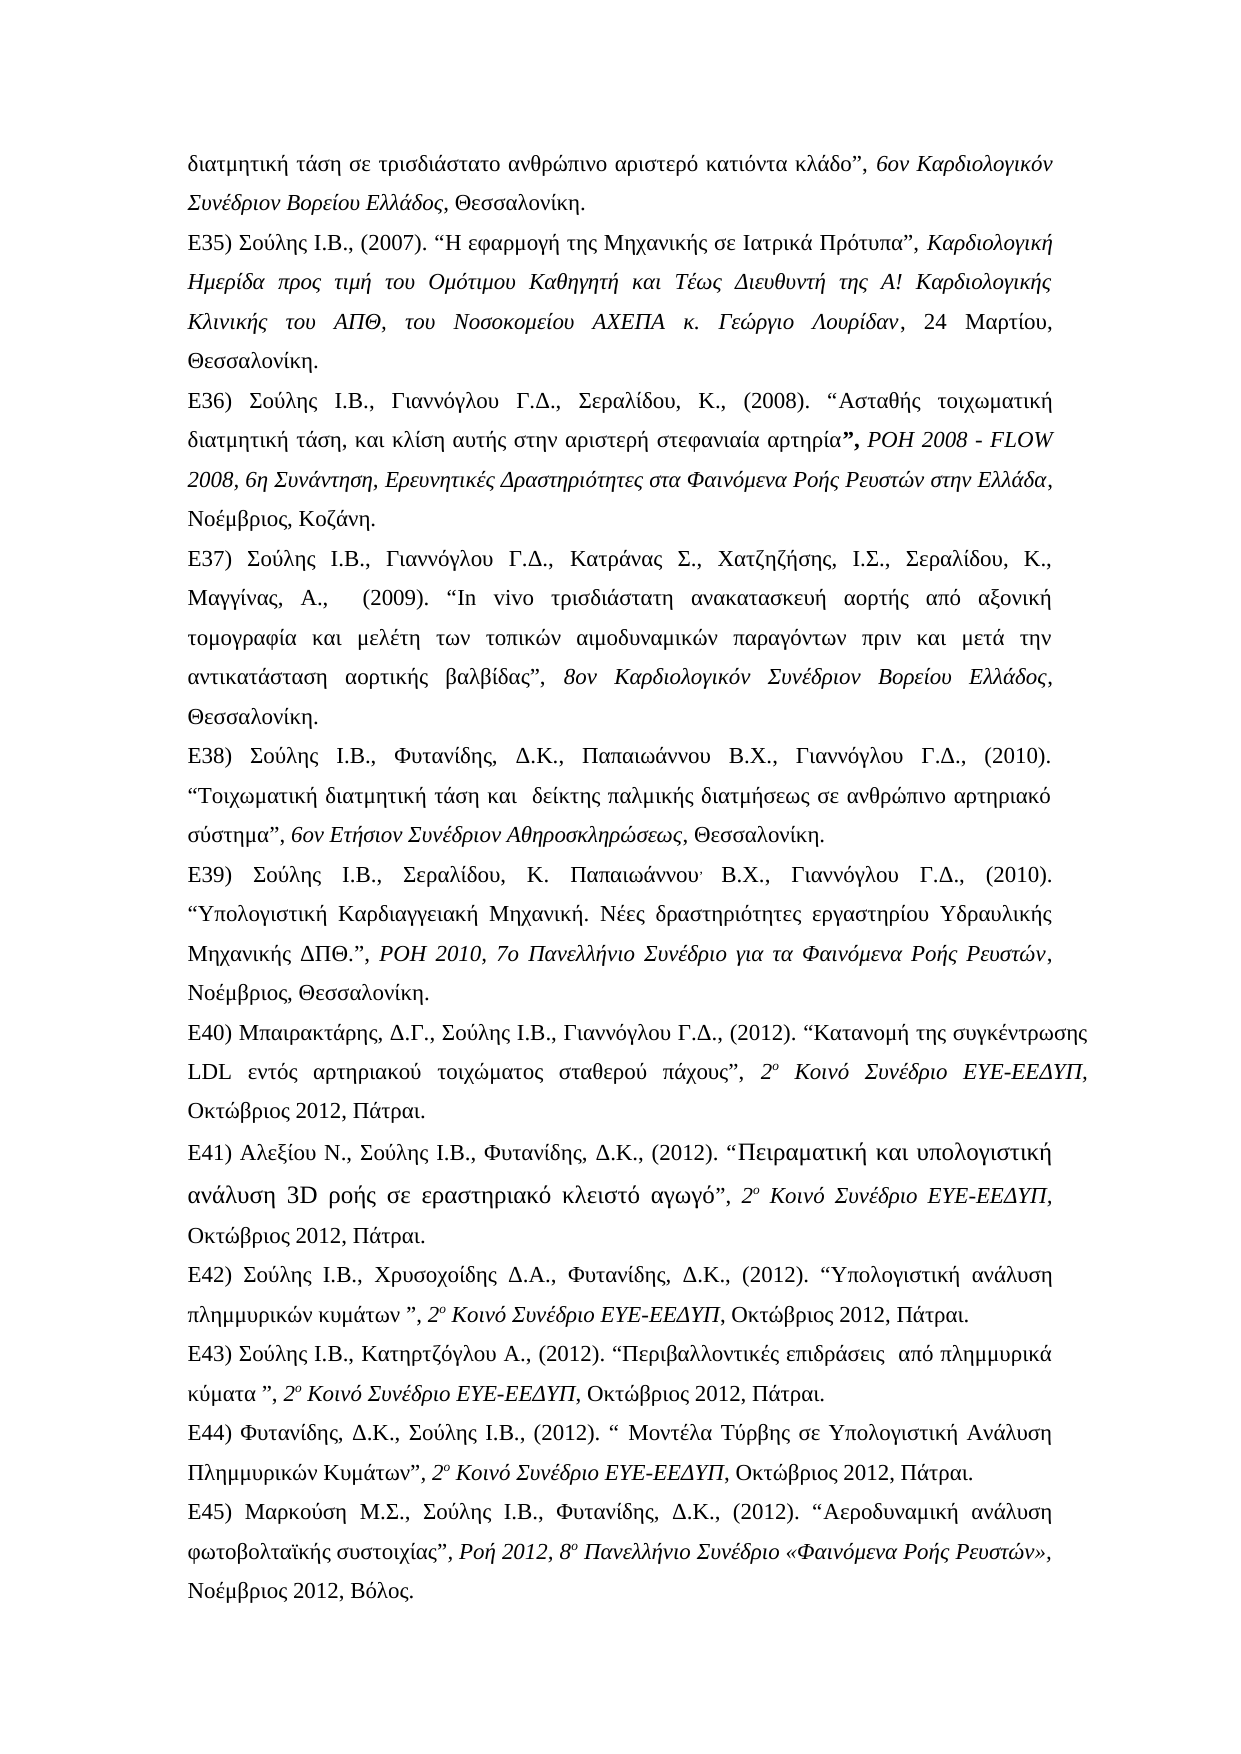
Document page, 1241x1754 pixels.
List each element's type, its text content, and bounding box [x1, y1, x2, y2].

text E38) Σούλης Ι.Β., Φυτανίδης, Δ.Κ., Παπαιωάννου Β.Χ., Γιαννόγλου Γ.Δ., (2010). “Τοιχωματική διατμητική τάση και δείκτης παλμικής διατμήσεως σε ανθρώπινο αρτηριακό σύστημα”, 6ον Ετήσιον Συνέδριον Αθηροσκληρώσεως, Θεσσαλονίκη. [187, 742, 1053, 847]
text E42) Σούλης Ι.Β., Χρυσοχοίδης Δ.Α., Φυτανίδης, Δ.Κ., (2012). “Yπολογιστική ανάλυση πλημμυρικών κυμάτων ”, 2ο Κοινό Συνέδριο ΕΥΕ-ΕΕΔΥΠ, Οκτώβριος 2012, Πάτραι. [187, 1261, 1053, 1327]
text E45) Μαρκούση M.Σ., Σούλης Ι.Β., Φυτανίδης, Δ.Κ., (2012). “Aεροδυναμική ανάλυση φωτοβολταϊκής συστοιχίας”, Ροή 2012, 8ο Πανελλήνιο Συνέδριο «Φαινόμενα Ροής Ρευστών», Νοέμβριος 2012, Βόλος. [187, 1498, 1053, 1604]
text Ε36) Σούλης Ι.Β., Γιαννόγλου Γ.Δ., Σεραλίδου, Κ., (2008). “Ασταθής τοιχωματική διατμητική τάση, και κλίση αυτής στην αριστερή στεφανιαία αρτηρία”, ΡΟΗ 2008 - FLOW 2008, 6η Συνάντηση, Ερευνητικές Δραστηριότητες στα Φαινόμενα Ροής Ρευστών στην Ελλάδα, Νοέμβριος, Κοζάνη. [187, 387, 1053, 532]
text E40) Μπαιρακτάρης, Δ.Γ., Σούλης Ι.Β., Γιαννόγλου Γ.Δ., (2012). “Κατανομή της συγκέντρωσης LDL εντός αρτηριακού τοιχώματος σταθερού πάχους”, 2ο Κοινό Συνέδριο ΕΥΕ-ΕΕΔΥΠ, Οκτώβριος 2012, Πάτραι. [187, 1018, 1088, 1124]
text E37) Σούλης Ι.Β., Γιαννόγλου Γ.Δ., Kατράνας Σ., Χατζηζήσης, Ι.Σ., Σεραλίδου, Κ., Μαγγίνας, Α., (2009). “In vivo τρισδιάστατη ανακατασκευή αορτής από αξονική τομογραφία και μελέτη των τοπικών αιμοδυναμικών παραγόντων πριν και μετά την αντικατάσταση αορτικής βαλβίδας”, 8ον Καρδιολογικόν Συνέδριον Βορείου Ελλάδος, Θεσσαλονίκη. [187, 545, 1053, 729]
text E43) Σούλης Ι.Β., Κατηρτζόγλου Α., (2012). “Περιβαλλοντικές επιδράσεις από πλημμυρικά κύματα ”, 2ο Κοινό Συνέδριο ΕΥΕ-ΕΕΔΥΠ, Οκτώβριος 2012, Πάτραι. [187, 1340, 1053, 1406]
text E35) Σούλης Ι.Β., (2007). “H εφαρμογή της Μηχανικής σε Ιατρικά Πρότυπα”, Καρδιολογική Ημερίδα προς τιμή του Ομότιμου Καθηγητή και Τέως Διευθυντή της Α! Καρδιολογικής Κλινικής του ΑΠΘ, του Νοσοκομείου ΑΧΕΠΑ κ. Γεώργιο Λουρίδαν, 24 Μαρτίου, Θεσσαλονίκη. [187, 229, 1053, 374]
text E44) Φυτανίδης, Δ.Κ., Σούλης Ι.Β., (2012). “ Mοντέλα Τύρβης σε Υπολογιστική Ανάλυση Πλημμυρικών Κυμάτων”, 2ο Κοινό Συνέδριο ΕΥΕ-ΕΕΔΥΠ, Οκτώβριος 2012, Πάτραι. [187, 1419, 1053, 1485]
text E41) Αλεξίου Ν., Σούλης Ι.Β., Φυτανίδης, Δ.Κ., (2012). “Πειραματική και υπολογιστική ανάλυση 3D ροής σε εραστηριακό κλειστό αγωγό”, 2ο Κοινό Συνέδριο ΕΥΕ-ΕΕΔΥΠ, Οκτώβριος 2012, Πάτραι. [187, 1137, 1053, 1248]
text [187, 150, 1053, 216]
text E39) Σούλης Ι.Β., Σεραλίδου, Κ. Παπαιωάννου, Β.Χ., Γιαννόγλου Γ.Δ., (2010). “Υπολογιστική Καρδιαγγειακή Μηχανική. Νέες δραστηριότητες εργαστηρίου Υδραυλικής Μηχανικής ΔΠΘ.”, ΡΟΗ 2010, 7ο Πανελλήνιο Συνέδριο για τα Φαινόμενα Ροής Ρευστών, Νοέμβριος, Θεσσαλονίκη. [187, 861, 1053, 1005]
